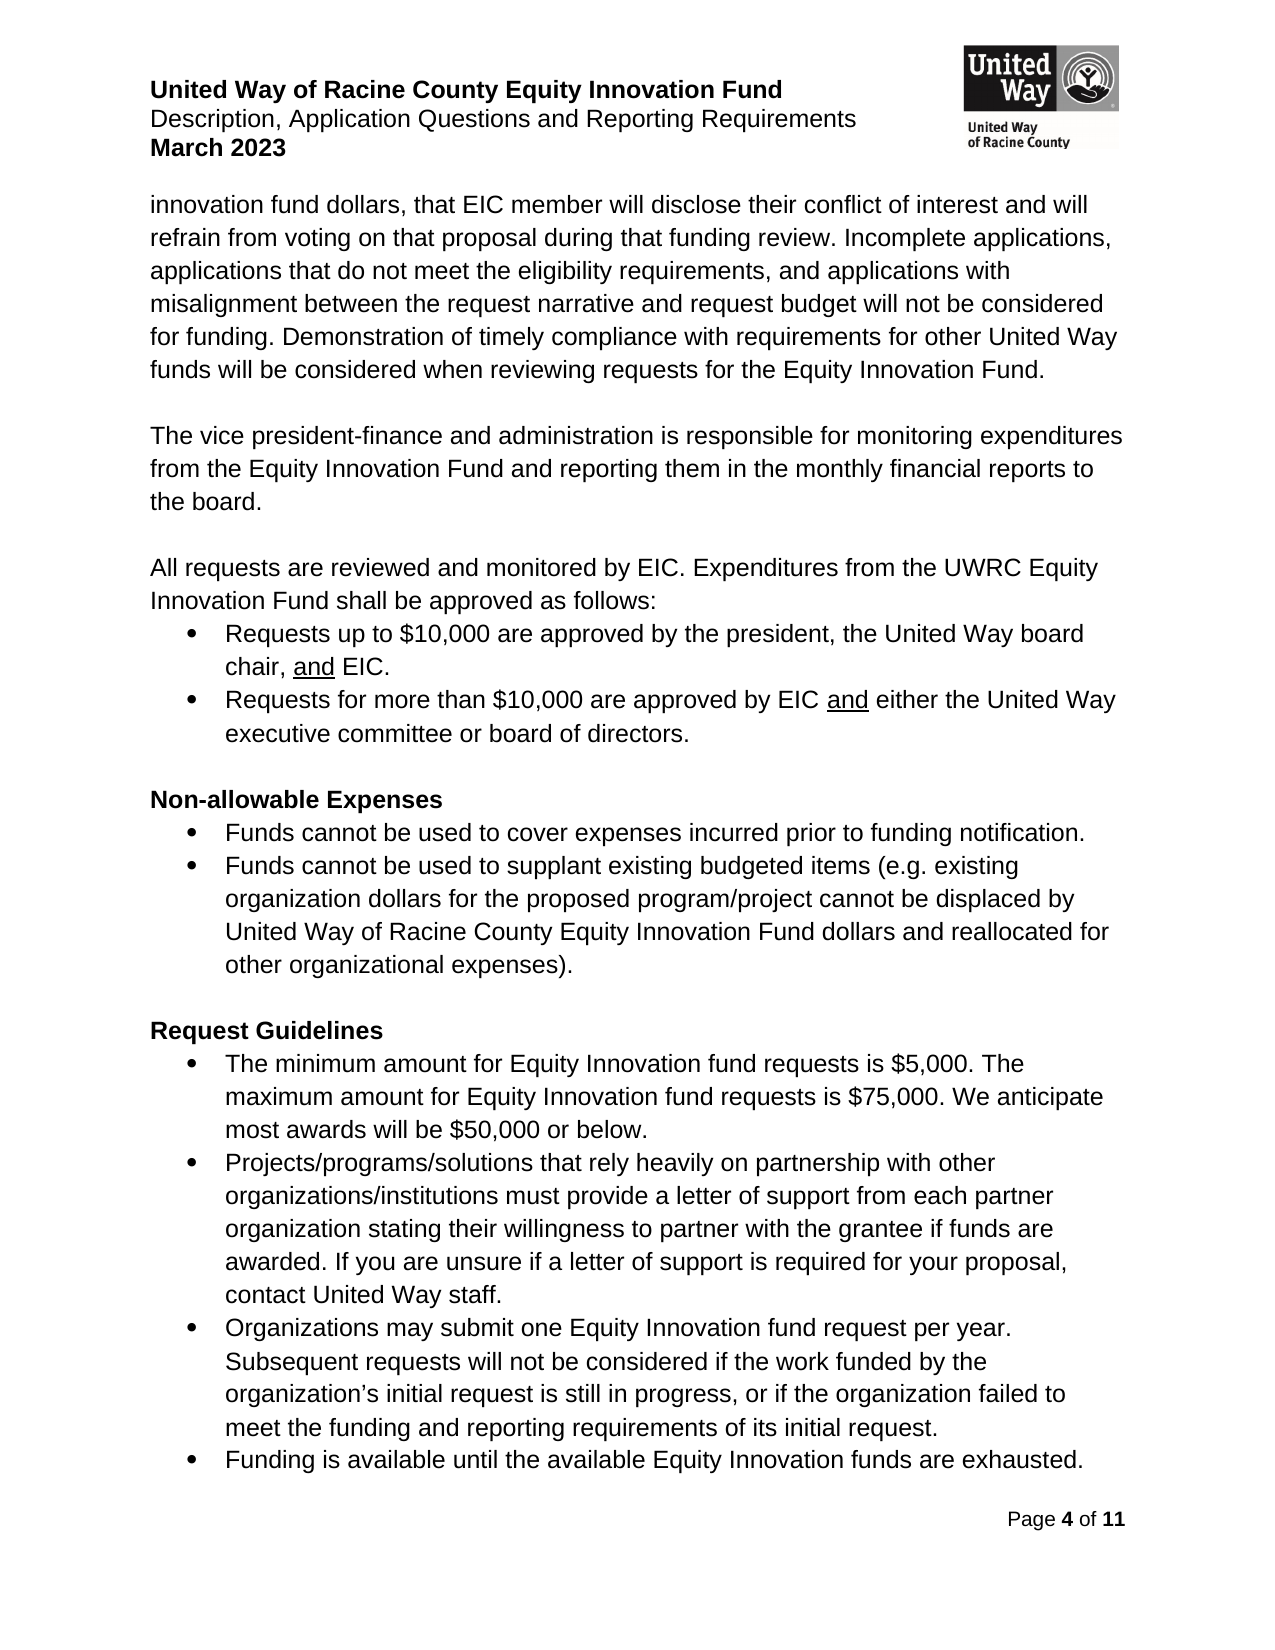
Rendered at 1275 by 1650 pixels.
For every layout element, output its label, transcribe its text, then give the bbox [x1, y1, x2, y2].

list Requests for more than $10,000 are approved by EIC and either the United Way executive committee or board of directors. [187, 685, 1125, 747]
text Non-allowable Expenses [150, 784, 1125, 813]
list Funding is available until the available Equity Innovation funds are exhausted. [187, 1446, 1125, 1474]
list Projects/programs/solutions that rely heavily on partnership with other organizations/institutions must provide a letter of support from each partner organization stating their willingness to partner with the grantee if funds are awarded. If you are unsure if a letter of support is required for your proposal, contact United Way staff. [187, 1148, 1125, 1309]
list The minimum amount for Equity Innovation fund requests is $5,000. The maximum amount for Equity Innovation fund requests is $75,000. We anticipate most awards will be $50,000 or below. [187, 1049, 1125, 1144]
text All requests are reviewed and monitored by EIC. Expenditures from the UWRC Equity Innovation Fund shall be approved as follows: [150, 553, 1125, 615]
picture [962, 45, 1119, 148]
list Funds cannot be used to cover expenses incurred prior to funding notification. [187, 818, 1125, 846]
text The vice president-finance and administration is responsible for monitoring expenditures from the Equity Innovation Fund and reporting them in the monthly financial reports to the board. [150, 421, 1125, 516]
list Organizations may submit one Equity Innovation fund request per year. Subsequent requests will not be considered if the work funded by the organization’s initial request is still in progress, or if the organization failed to meet the funding and reporting requirements of its initial request. [187, 1313, 1125, 1441]
list Requests up to $10,000 are approved by the president, the United Way board chair, and EIC. [187, 619, 1125, 681]
text Request Guidelines [150, 1016, 1125, 1045]
list Funds cannot be used to supplant existing budgeted items (e.g. existing organization dollars for the proposed program/project cannot be displaced by United Way of Racine County Equity Innovation Fund dollars and reallocated for other organizational expenses). [187, 851, 1125, 979]
